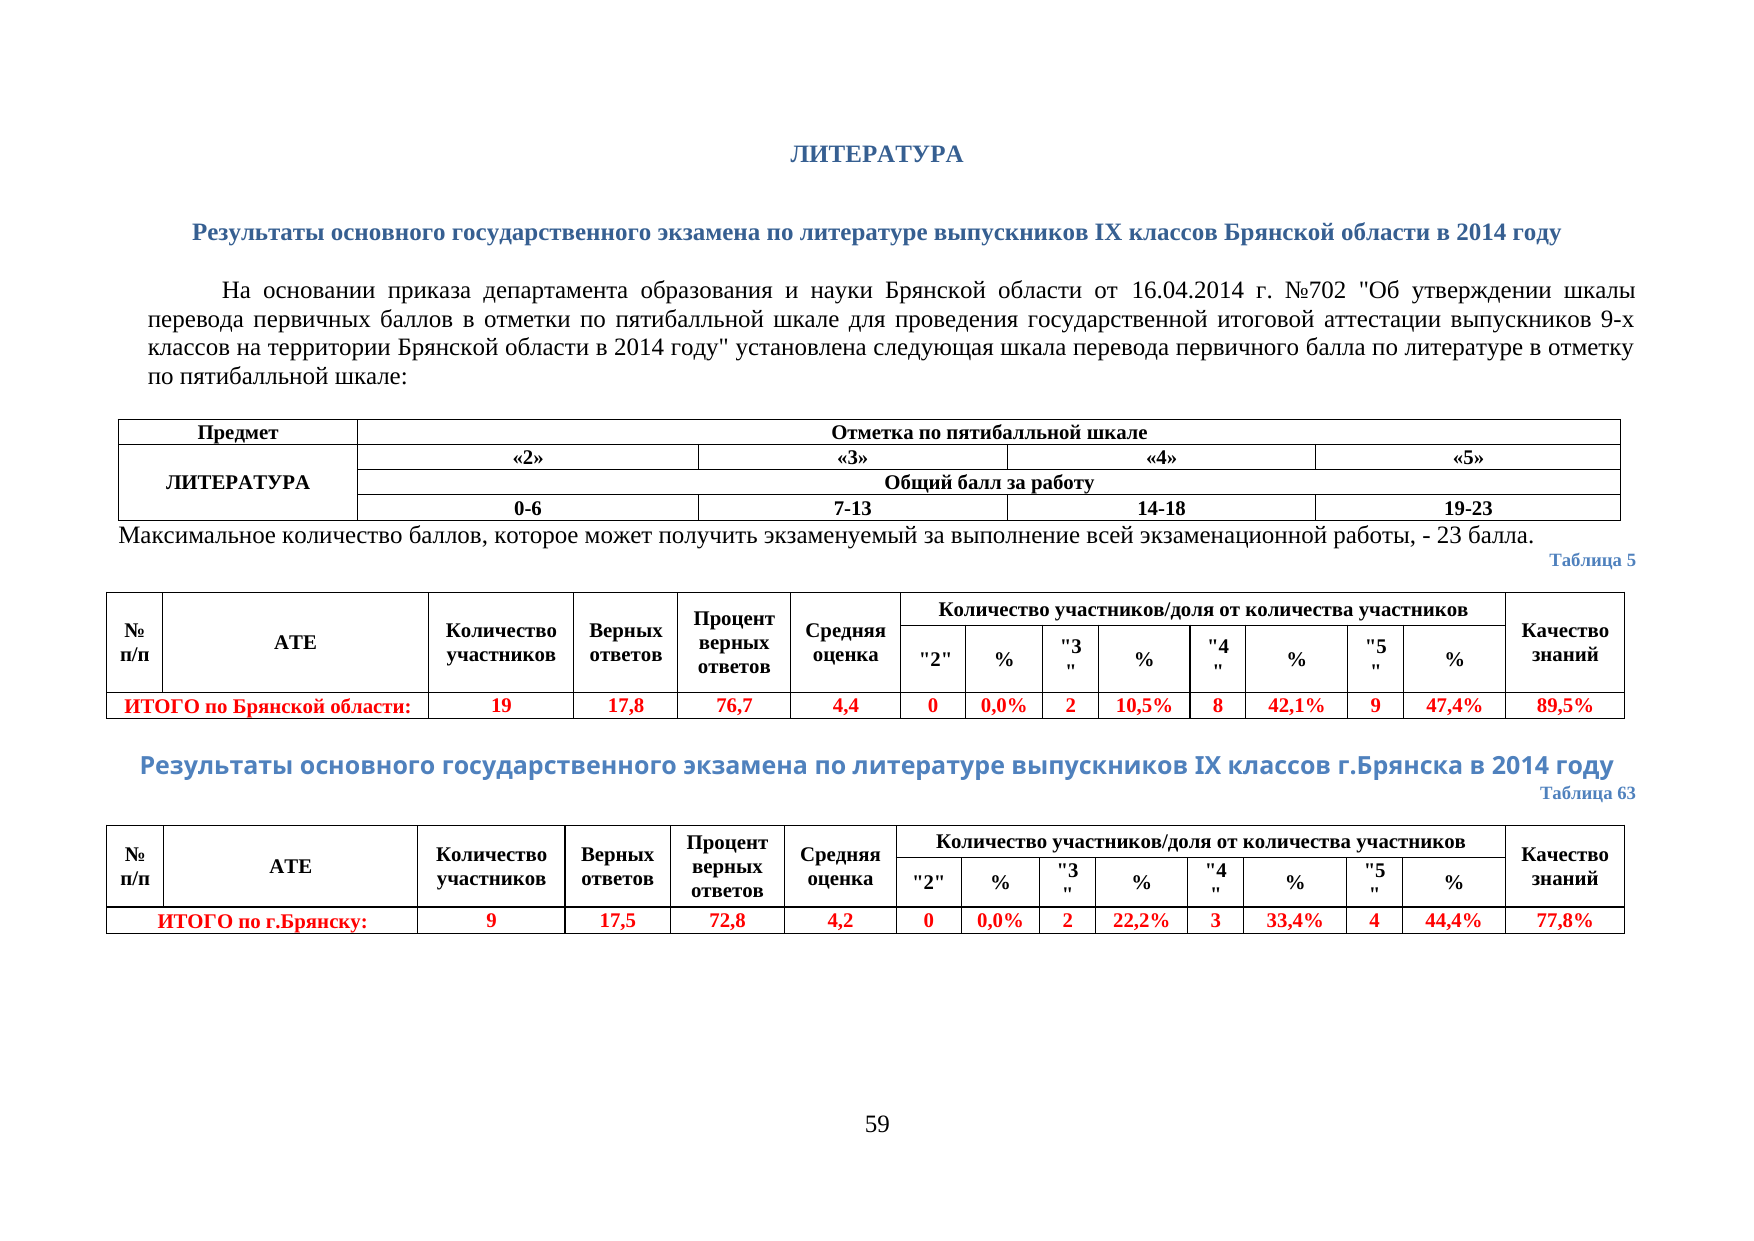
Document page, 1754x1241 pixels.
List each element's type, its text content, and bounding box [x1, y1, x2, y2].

table_header Качество знаний [1506, 593, 1624, 692]
table_cell 77,8% [1506, 908, 1624, 933]
table_cell 0 [901, 693, 965, 718]
table_header Количество участников [418, 826, 564, 906]
table_cell "4" [1188, 858, 1243, 906]
table_header Процент верных ответов [671, 826, 784, 906]
table_cell ИТОГО по г.Брянску: [107, 908, 417, 933]
table_cell Общий балл за работу [358, 470, 1620, 494]
text Результаты основного государственного экзамена по литературе выпускников IX классов г.Брянска в 2014 году [118, 748, 1636, 782]
table_header Количество участников/доля от количества участников [901, 593, 1505, 624]
table_cell % [1403, 858, 1505, 906]
table_cell 0,0% [966, 693, 1042, 718]
table_header Верных ответов [566, 826, 670, 906]
table_cell % [1096, 858, 1187, 906]
table_cell % [962, 858, 1039, 906]
table_cell 0 [897, 908, 961, 933]
table_cell 0,0% [962, 908, 1039, 933]
table_cell "3" [1040, 858, 1095, 906]
table_header АТЕ [164, 826, 417, 906]
table_cell % [1099, 626, 1189, 692]
table_cell 2 [1043, 693, 1098, 718]
text Таблица 63 [118, 782, 1636, 804]
table_header № п/п [107, 826, 163, 906]
table_cell % [1246, 626, 1347, 692]
table_cell 89,5% [1506, 693, 1624, 718]
table_cell 33,4% [1244, 908, 1346, 933]
table_cell 2 [1040, 908, 1095, 933]
table_cell 22,2% [1096, 908, 1187, 933]
table_cell 4,2 [785, 908, 896, 933]
table_cell % [1244, 858, 1346, 906]
table_header Предмет [119, 420, 357, 444]
table_cell 14-18 [1008, 495, 1315, 519]
table_cell ЛИТЕРАТУРА [119, 445, 357, 519]
table_cell «2» [358, 445, 698, 469]
table_cell % [1404, 626, 1505, 692]
table_cell «5» [1316, 445, 1620, 469]
subtitle ЛИТЕРАТУРА [118, 139, 1636, 167]
table_header Качество знаний [1506, 826, 1624, 906]
table_cell "2" [901, 626, 965, 692]
table_cell 44,4% [1403, 908, 1505, 933]
table_cell 7-13 [699, 495, 1007, 519]
table_cell 0-6 [358, 495, 698, 519]
table_header № п/п [107, 593, 162, 692]
table_cell «3» [699, 445, 1007, 469]
table_cell 47,4% [1404, 693, 1505, 718]
table_cell 9 [1348, 693, 1403, 718]
table_cell 72,8 [671, 908, 784, 933]
table_cell "5" [1347, 858, 1402, 906]
table_cell 42,1% [1246, 693, 1347, 718]
subtitle Результаты основного государственного экзамена по литературе выпускников IX классов Брянской области в 2014 году [118, 217, 1636, 246]
table_cell 3 [1188, 908, 1243, 933]
table_header Количество участников [429, 593, 573, 692]
table_header Процент верных ответов [678, 593, 790, 692]
table_cell ИТОГО по Брянской области: [107, 693, 428, 718]
table_cell "2" [897, 858, 961, 906]
table_cell 76,7 [678, 693, 790, 718]
table_cell 19-23 [1316, 495, 1620, 519]
table_header Средняя оценка [785, 826, 896, 906]
table_header АТЕ [163, 593, 428, 692]
table_cell 17,8 [574, 693, 677, 718]
table_cell 8 [1191, 693, 1245, 718]
table_cell "3" [1043, 626, 1098, 692]
table_cell 9 [418, 908, 564, 933]
table_cell 4,4 [791, 693, 900, 718]
table_cell % [966, 626, 1042, 692]
table_header Отметка по пятибалльной шкале [358, 420, 1620, 444]
text Максимальное количество баллов, которое может получить экзаменуемый за выполнение всей экзаменационной работы, - 23 балла. [118, 521, 1636, 549]
table_cell 4 [1347, 908, 1402, 933]
table_cell 10,5% [1099, 693, 1189, 718]
table_header Средняя оценка [791, 593, 900, 692]
table_header Количество участников/доля от количества участников [897, 826, 1505, 857]
table_cell "4" [1191, 626, 1245, 692]
table_header Верных ответов [574, 593, 677, 692]
table_cell 17,5 [566, 908, 670, 933]
text На основании приказа департамента образования и науки Брянской области от 16.04.2014 г. №702 "Об утверждении шкалы перевода первичных баллов в отметки по пятибалльной шкале для проведения государственной итоговой аттестации выпускников 9-х классов на территории Брянской области в 2014 году" установлена следующая шкала перевода первичного балла по литературе в отметку по пятибалльной шкале: [148, 275, 1636, 390]
table_cell 19 [429, 693, 573, 718]
table_cell "5" [1348, 626, 1403, 692]
table_cell «4» [1008, 445, 1315, 469]
